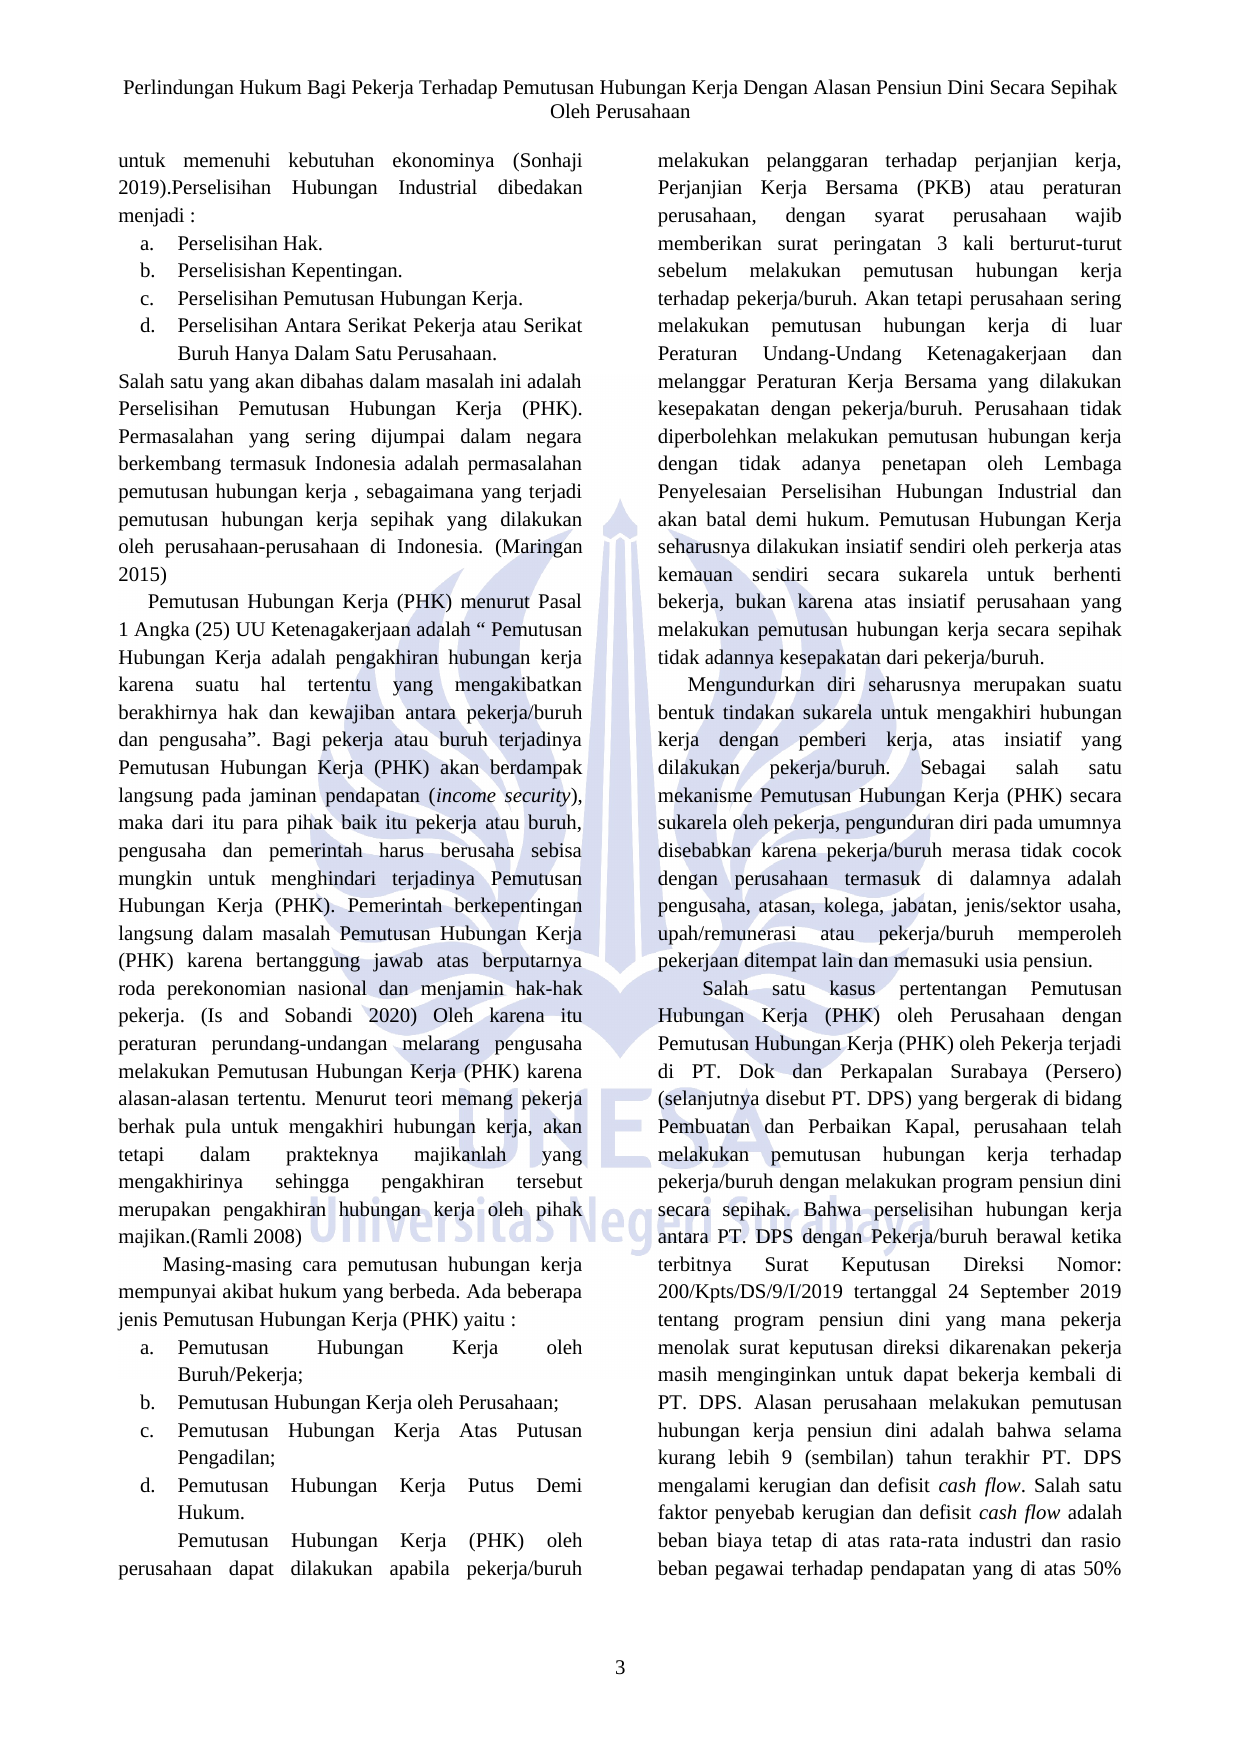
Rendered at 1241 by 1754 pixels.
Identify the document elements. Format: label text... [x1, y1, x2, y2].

list Pemutusan Hubungan Kerja Atas Putusan Pengadilan; [140, 1417, 583, 1469]
list Perselisihan Pemutusan Hubungan Kerja. [140, 286, 583, 310]
text Salah satu yang akan dibahas dalam masalah ini adalah Perselisihan Pemutusan Hubungan Kerja (PHK). Permasalahan yang sering dijumpai dalam negara berkembang termasuk Indonesia adalah permasalahan pemutusan hubungan kerja , sebagaimana yang terjadi pemutusan hubungan kerja sepihak yang dilakukan oleh perusahaan-perusahaan di Indonesia. (Maringan 2015) [118, 368, 583, 586]
text Mengundurkan diri seharusnya merupakan suatu bentuk tindakan sukarela untuk mengakhiri hubungan kerja dengan pemberi kerja, atas insiatif yang dilakukan pekerja/buruh. Sebagai salah satu mekanisme Pemutusan Hubungan Kerja (PHK) secara sukarela oleh pekerja, pengunduran diri pada umumnya disebabkan karena pekerja/buruh merasa tidak cocok dengan perusahaan termasuk di dalamnya adalah pengusaha, atasan, kolega, jabatan, jenis/sektor usaha, upah/remunerasi atau pekerja/buruh memperoleh pekerjaan ditempat lain dan memasuki usia pensiun. [658, 672, 1122, 972]
list Perselisihan Hak. [140, 231, 583, 254]
list Perselisishan Kepentingan. [140, 258, 583, 282]
text Masing-masing cara pemutusan hubungan kerja mempunyai akibat hukum yang berbeda. Ada beberapa jenis Pemutusan Hubungan Kerja (PHK) yaitu : [118, 1252, 583, 1331]
list Pemutusan Hubungan Kerja Putus Demi Hukum. [140, 1473, 583, 1524]
text Pemutusan Hubungan Kerja (PHK) menurut Pasal 1 Angka (25) UU Ketenagakerjaan adalah “ Pemutusan Hubungan Kerja adalah pengakhiran hubungan kerja karena suatu hal tertentu yang mengakibatkan berakhirnya hak dan kewajiban antara pekerja/buruh dan pengusaha”. Bagi pekerja atau buruh terjadinya Pemutusan Hubungan Kerja (PHK) akan berdampak langsung pada jaminan pendapatan (income security), maka dari itu para pihak baik itu pekerja atau buruh, pengusaha dan pemerintah harus berusaha sebisa mungkin untuk menghindari terjadinya Pemutusan Hubungan Kerja (PHK). Pemerintah berkepentingan langsung dalam masalah Pemutusan Hubungan Kerja (PHK) karena bertanggung jawab atas berputarnya roda perekonomian nasional dan menjamin hak-hak pekerja. (Is and Sobandi 2020) Oleh karena itu peraturan perundang-undangan melarang pengusaha melakukan Pemutusan Hubungan Kerja (PHK) karena alasan-alasan tertentu. Menurut teori memang pekerja berhak pula untuk mengakhiri hubungan kerja, akan tetapi dalam prakteknya majikanlah yang mengakhirinya sehingga pengakhiran tersebut merupakan pengakhiran hubungan kerja oleh pihak majikan.(Ramli 2008) [118, 589, 583, 1248]
list Perselisihan Antara Serikat Pekerja atau Serikat Buruh Hanya Dalam Satu Perusahaan. [140, 313, 583, 365]
text Pemutusan Hubungan Kerja (PHK) oleh perusahaan dapat dilakukan apabila pekerja/buruh melakukan pelanggaran terhadap perjanjian kerja, Perjanjian Kerja Bersama (PKB) atau peraturan perusahaan, dengan syarat perusahaan wajib memberikan surat peringatan 3 kali berturut-turut sebelum melakukan pemutusan hubungan kerja terhadap pekerja/buruh. Akan tetapi perusahaan sering melakukan pemutusan hubungan kerja di luar Peraturan Undang-Undang Ketenagakerjaan dan melanggar Peraturan Kerja Bersama yang dilakukan kesepakatan dengan pekerja/buruh. Perusahaan tidak diperbolehkan melakukan pemutusan hubungan kerja dengan tidak adanya penetapan oleh Lembaga Penyelesaian Perselisihan Hubungan Industrial dan akan batal demi hukum. Pemutusan Hubungan Kerja seharusnya dilakukan insiatif sendiri oleh perkerja atas kemauan sendiri secara sukarela untuk berhenti bekerja, bukan karena atas insiatif perusahaan yang melakukan pemutusan hubungan kerja secara sepihak tidak adannya kesepakatan dari pekerja/buruh. [658, 148, 1122, 669]
list Pemutusan Hubungan Kerja oleh Buruh/Pekerja; [140, 1335, 583, 1386]
list Pemutusan Hubungan Kerja oleh Perusahaan; [140, 1390, 583, 1414]
